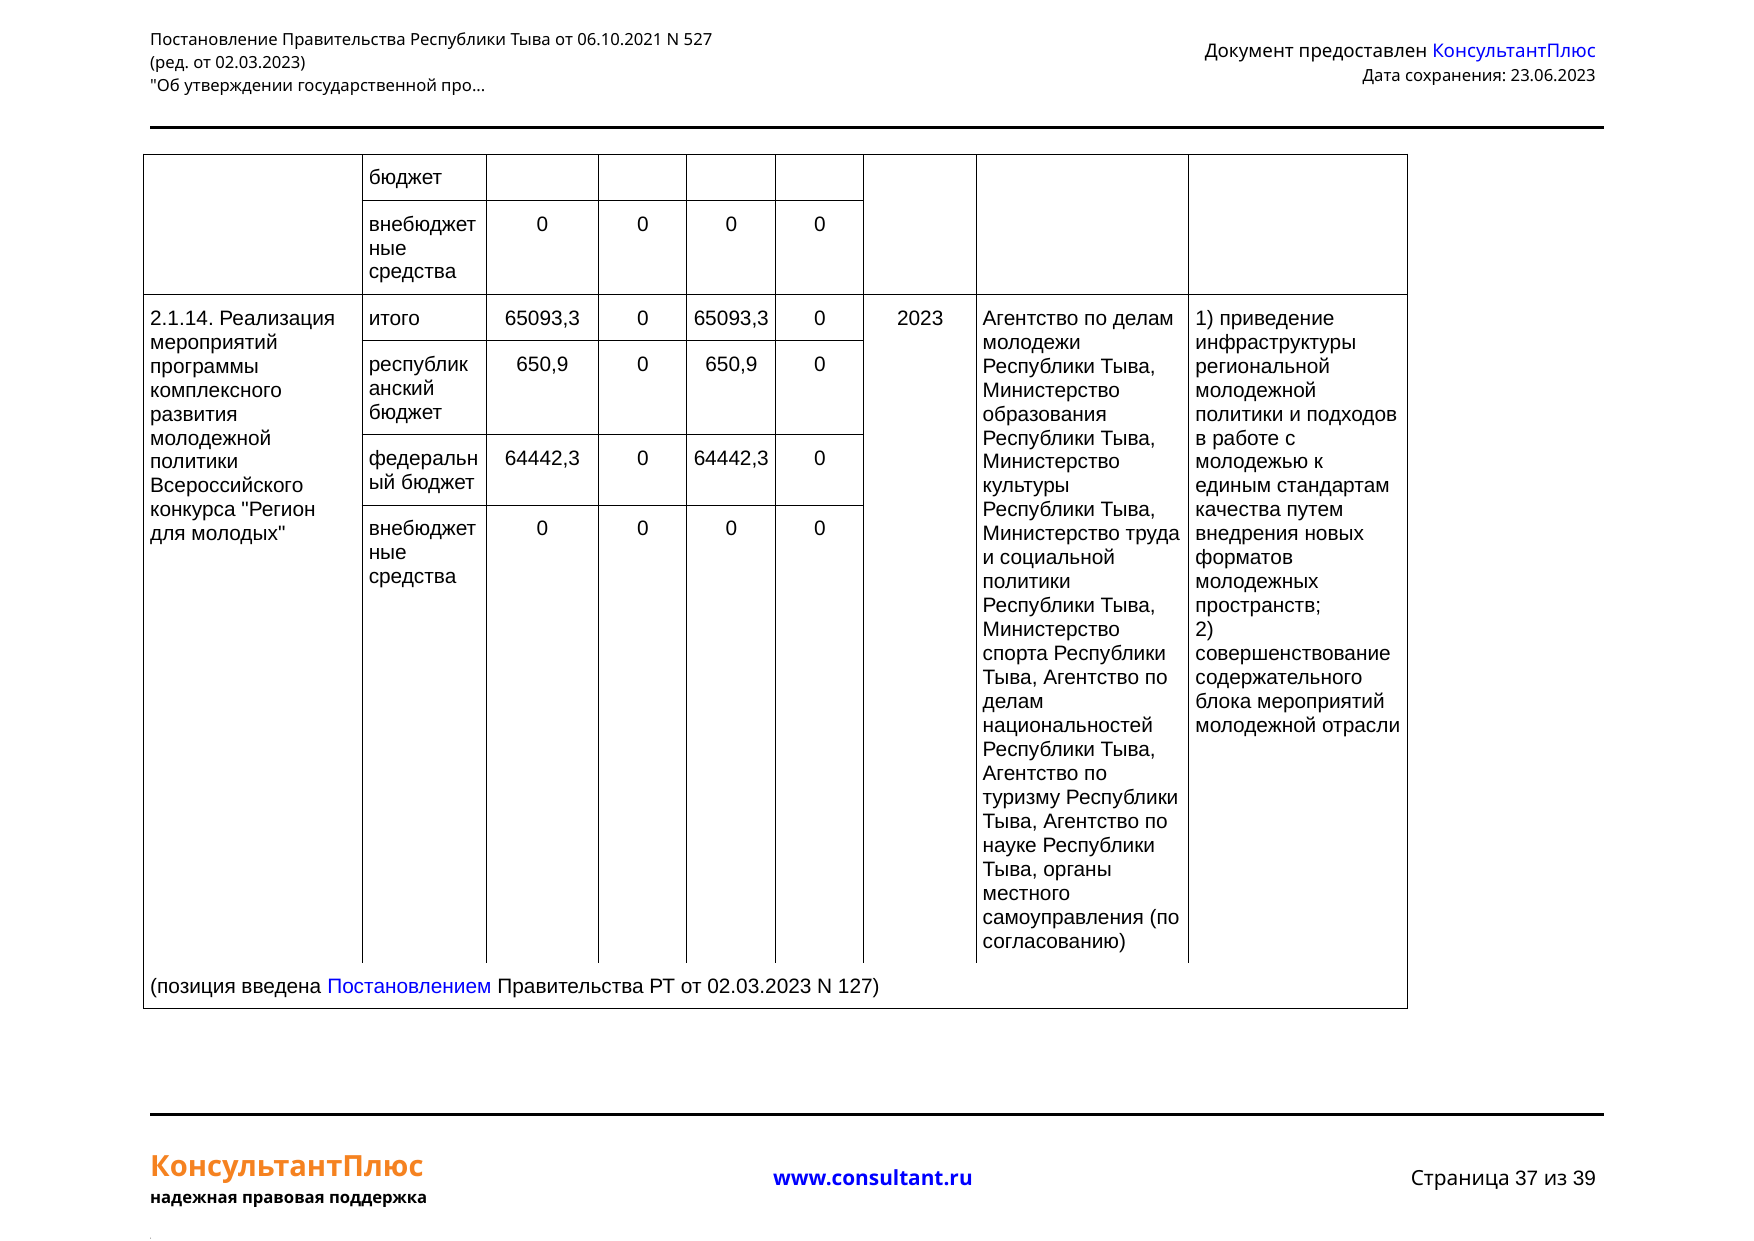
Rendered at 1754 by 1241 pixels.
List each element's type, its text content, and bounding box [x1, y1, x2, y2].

table_cell 650,9 [687, 341, 775, 434]
table_cell 0 [776, 201, 863, 294]
table_cell 2023 [864, 295, 976, 963]
table_cell 0 [776, 295, 863, 340]
table_cell 0 [599, 435, 686, 504]
table_cell 0 [687, 155, 775, 200]
table_cell (позиция введена Постановлением Правительства РТ от 02.03.2023 N 127) [144, 963, 1407, 1008]
table_cell 0 [687, 506, 775, 963]
table_cell 64442,3 [687, 435, 775, 504]
table_cell 2.1.14. Реализация мероприятий программы комплексного развития молодежной политики Всероссийского конкурса "Регион для молодых" [144, 295, 362, 963]
table_cell 1) приведение инфраструктуры региональной молодежной политики и подходов в работе с молодежью к единым стандартам качества путем внедрения новых форматов молодежных пространств; 2) совершенствование содержательного блока мероприятий молодежной отрасли [1189, 295, 1407, 963]
table_cell Агентство по делам молодежи Республики Тыва, Министерство образования Республики Тыва, Министерство культуры Республики Тыва, Министерство труда и социальной политики Республики Тыва, Министерство спорта Республики Тыва, Агентство по делам национальностей Республики Тыва, Агентство по туризму Республики Тыва, Агентство по науке Республики Тыва, органы местного самоуправления (по согласованию) [977, 295, 1188, 963]
table_cell 0 [599, 155, 686, 200]
table_cell 0 [776, 155, 863, 200]
table_cell внебюджетные средства [363, 201, 486, 294]
table_cell внебюджетные средства [363, 506, 486, 963]
table_cell 65093,3 [687, 295, 775, 340]
table_cell 0 [599, 341, 686, 434]
table_cell 0 [599, 201, 686, 294]
table_cell республиканский бюджет [363, 341, 486, 434]
table_cell 0 [599, 506, 686, 963]
table_cell 0 [487, 506, 598, 963]
table_cell 0 [776, 506, 863, 963]
table_cell 65093,3 [487, 295, 598, 340]
table_cell 0 [487, 155, 598, 200]
table_cell местный бюджет [363, 155, 486, 200]
table_cell 64442,3 [487, 435, 598, 504]
table_cell 0 [687, 201, 775, 294]
table_cell 650,9 [487, 341, 598, 434]
table_cell итого [363, 295, 486, 340]
table_cell 0 [599, 295, 686, 340]
table_cell 0 [776, 341, 863, 434]
table_cell федеральный бюджет [363, 435, 486, 504]
table_cell 0 [776, 435, 863, 504]
table_cell 0 [487, 201, 598, 294]
